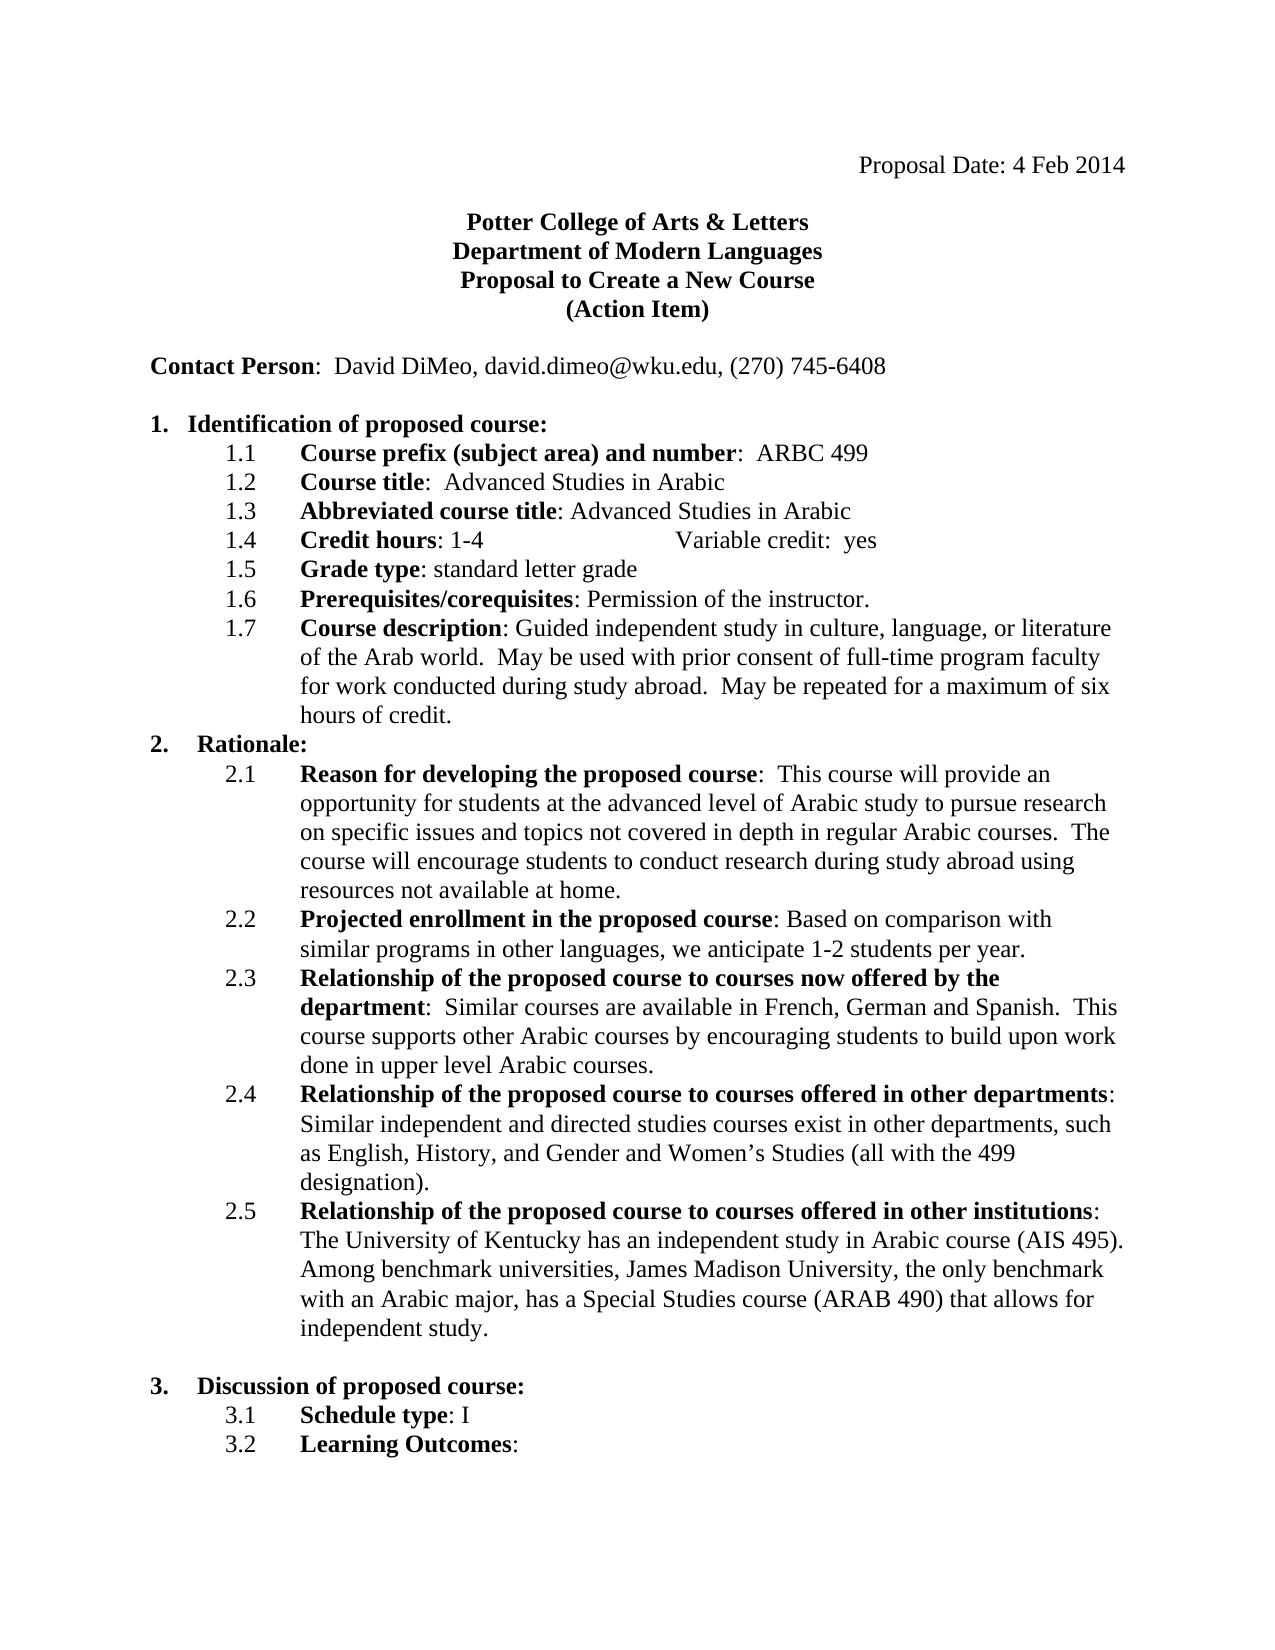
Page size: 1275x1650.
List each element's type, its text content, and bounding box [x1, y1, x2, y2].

text Potter College of Arts & Letters [150, 207, 1125, 236]
text 1. Identification of proposed course: [150, 409, 1125, 438]
text 3. Discussion of proposed course: [150, 1371, 1125, 1400]
text Department of Modern Languages [150, 236, 1125, 265]
list Projected enrollment in the proposed course: Based on comparison with similar programs in other languages, we anticipate 1-2 students per year. [225, 904, 1125, 963]
list Reason for developing the proposed course: This course will provide an opportunity for students at the advanced level of Arabic study to pursue research on specific issues and topics not covered in depth in regular Arabic courses. The course will encourage students to conduct research during study abroad using resources not available at home. [225, 759, 1125, 904]
list Abbreviated course title: Advanced Studies in Arabic [225, 496, 1125, 525]
list Schedule type: I [225, 1400, 1125, 1429]
list Credit hours: 1-4 Variable credit: yes [225, 525, 1125, 554]
list Relationship of the proposed course to courses offered in other departments: Similar independent and directed studies courses exist in other departments, such as English, History, and Gender and Women’s Studies (all with the 499 designation). [225, 1079, 1125, 1196]
text 2. Rationale: [150, 729, 1125, 759]
text (Action Item) [150, 294, 1125, 322]
list Learning Outcomes: [225, 1429, 1125, 1459]
list Course description: Guided independent study in culture, language, or literature of the Arab world. May be used with prior consent of full-time program faculty for work conducted during study abroad. May be repeated for a maximum of six hours of credit. [225, 613, 1125, 729]
list Relationship of the proposed course to courses now offered by the department: Similar courses are available in French, German and Spanish. This course supports other Arabic courses by encouraging students to build upon work done in upper level Arabic courses. [225, 963, 1125, 1079]
list Course title: Advanced Studies in Arabic [225, 467, 1125, 496]
text Proposal Date: 4 Feb 2014 [150, 150, 1125, 179]
list Relationship of the proposed course to courses offered in other institutions: The University of Kentucky has an independent study in Arabic course (AIS 495). Among benchmark universities, James Madison University, the only benchmark with an Arabic major, has a Special Studies course (ARAB 490) that allows for independent study. [225, 1196, 1125, 1342]
text Proposal to Create a New Course [150, 265, 1125, 294]
list Course prefix (subject area) and number: ARBC 499 [225, 438, 1125, 467]
text Contact Person: David DiMeo, david.dimeo@wku.edu, (270) 745-6408 [150, 351, 1125, 380]
list Grade type: standard letter grade [225, 554, 1125, 584]
list Prerequisites/corequisites: Permission of the instructor. [225, 584, 1125, 613]
